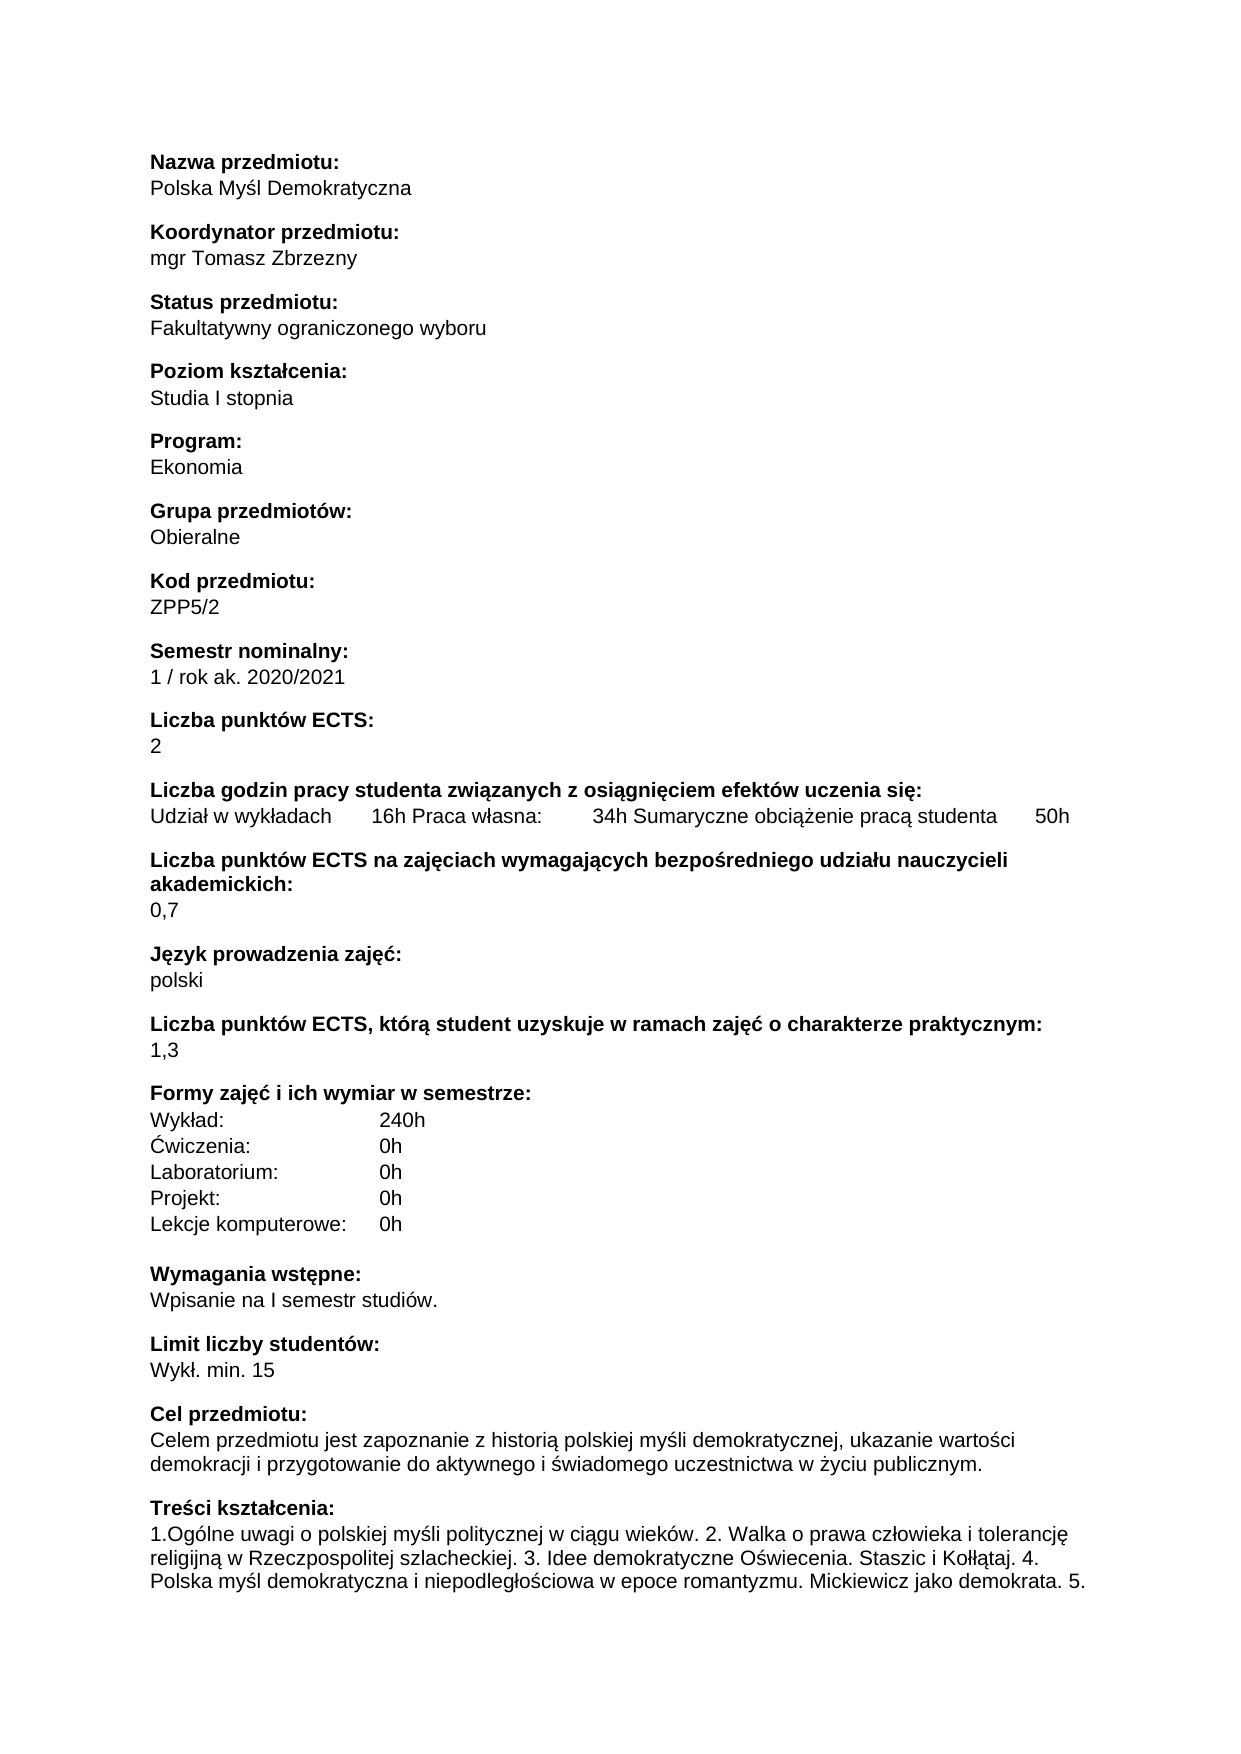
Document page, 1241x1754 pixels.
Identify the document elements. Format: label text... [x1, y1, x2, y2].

text Treści kształcenia: [150, 1495, 1090, 1519]
table_cell 0h [369, 1158, 597, 1184]
table_header 240h [369, 1108, 597, 1132]
text 0,7 [150, 898, 1090, 922]
text Liczba punktów ECTS: [150, 708, 1090, 732]
text Udział w wykładach 16h Praca własna: 34h Sumaryczne obciążenie pracą studenta 50h [150, 804, 1090, 828]
text polski [150, 968, 1090, 992]
text Obieralne [150, 525, 1090, 549]
text Status przedmiotu: [150, 289, 1090, 313]
text Cel przedmiotu: [150, 1402, 1090, 1426]
text Ekonomia [150, 455, 1090, 479]
text Formy zajęć i ich wymiar w semestrze: [150, 1081, 1090, 1105]
table_cell Ćwiczenia: [140, 1134, 367, 1158]
text ZPP5/2 [150, 595, 1090, 619]
table_cell 0h [369, 1132, 597, 1158]
table_cell 0h [369, 1210, 597, 1236]
table_header Wykład: [140, 1108, 367, 1132]
text Wpisanie na I semestr studiów. [150, 1288, 1090, 1312]
text Kod przedmiotu: [150, 569, 1090, 593]
table_cell 0h [369, 1184, 597, 1210]
text Limit liczby studentów: [150, 1332, 1090, 1356]
text Program: [150, 429, 1090, 453]
text Wymagania wstępne: [150, 1262, 1090, 1286]
text 1,3 [150, 1037, 1090, 1061]
text Liczba godzin pracy studenta związanych z osiągnięciem efektów uczenia się: [150, 778, 1090, 802]
text 2 [150, 734, 1090, 758]
table_cell Laboratorium: [140, 1160, 367, 1184]
text Wykł. min. 15 [150, 1358, 1090, 1382]
text Poziom kształcenia: [150, 359, 1090, 383]
table_cell Lekcje komputerowe: [140, 1212, 367, 1236]
text Liczba punktów ECTS, którą student uzyskuje w ramach zajęć o charakterze praktycznym: [150, 1011, 1090, 1035]
text Studia I stopnia [150, 385, 1090, 409]
text Semestr nominalny: [150, 638, 1090, 662]
text Celem przedmiotu jest zapoznanie z historią polskiej myśli demokratycznej, ukazanie wartości demokracji i przygotowanie do aktywnego i świadomego uczestnictwa w życiu publicznym. [150, 1428, 1090, 1476]
text 1 / rok ak. 2020/2021 [150, 664, 1090, 688]
text Koordynator przedmiotu: [150, 220, 1090, 244]
text Grupa przedmiotów: [150, 499, 1090, 523]
text Nazwa przedmiotu: [150, 150, 1090, 174]
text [150, 1521, 1090, 1593]
table_cell Projekt: [140, 1186, 367, 1210]
text Fakultatywny ograniczonego wyboru [150, 316, 1090, 339]
text Liczba punktów ECTS na zajęciach wymagających bezpośredniego udziału nauczycieli akademickich: [150, 848, 1090, 896]
text Polska Myśl Demokratyczna [150, 176, 1090, 200]
text mgr Tomasz Zbrzezny [150, 246, 1090, 270]
text Język prowadzenia zajęć: [150, 942, 1090, 966]
